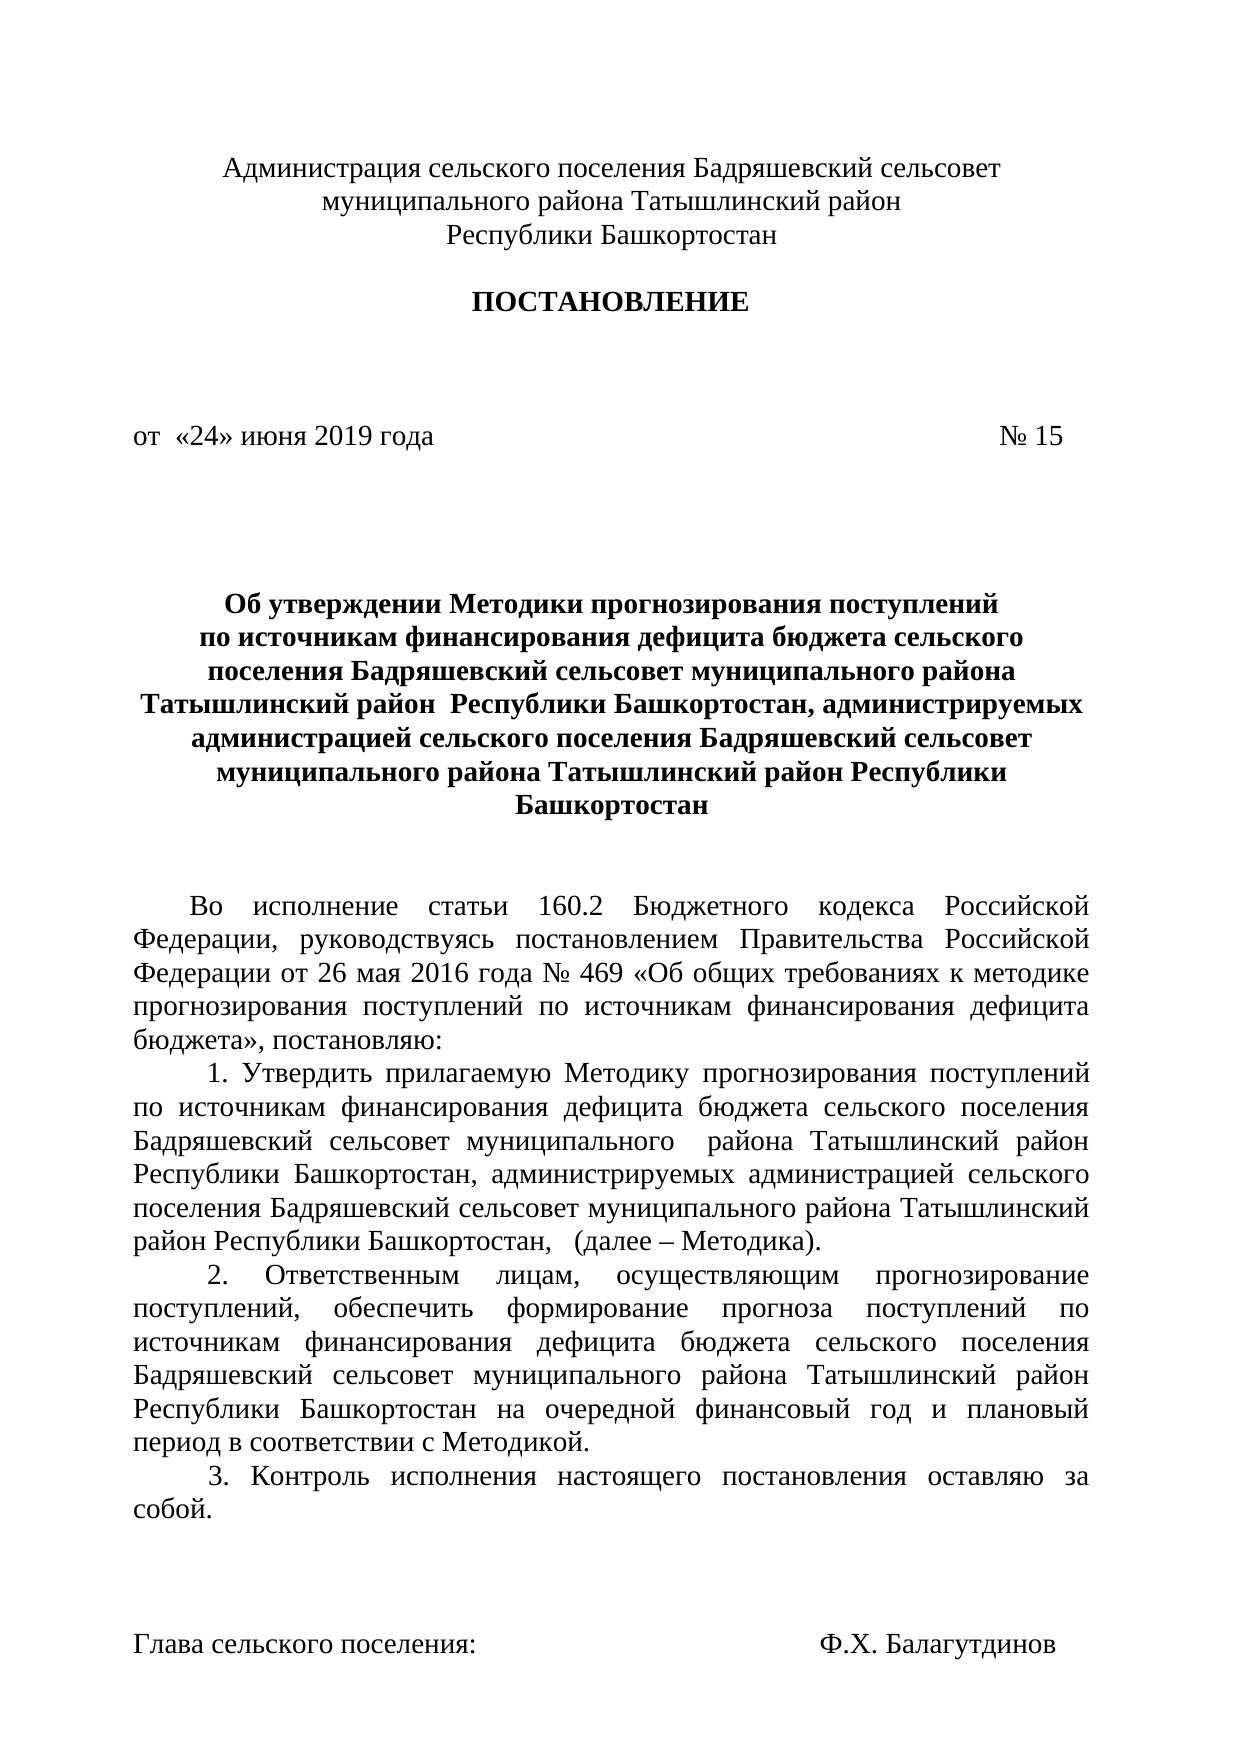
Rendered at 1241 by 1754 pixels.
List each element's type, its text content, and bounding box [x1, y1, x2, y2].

text ПОСТАНОВЛЕНИЕ [354, 284, 1090, 318]
text Об утверждении Методики прогнозирования поступлений [133, 586, 1090, 619]
text Республики Башкортостан [133, 217, 1090, 251]
text Глава сельского поселения: Ф.Х. Балагутдинов [133, 1626, 1090, 1659]
text от «24» июня 2019 года № 15 [133, 418, 1090, 452]
text по источникам финансирования дефицита бюджета сельского поселения Бадряшевский сельсовет муниципального района Татышлинский район Республики Башкортостан, администрируемых администрацией сельского поселения Бадряшевский сельсовет муниципального района Татышлинский район Республики Башкортостан [133, 619, 1090, 821]
text 3. Контроль исполнения настоящего постановления оставляю за собой. [133, 1458, 1090, 1525]
text 2. Ответственным лицам, осуществляющим прогнозирование поступлений, обеспечить формирование прогноза поступлений по источникам финансирования дефицита бюджета сельского поселения Бадряшевский сельсовет муниципального района Татышлинский район Республики Башкортостан на очередной финансовый год и плановый период в соответствии с Методикой. [133, 1257, 1090, 1458]
text Во исполнение статьи 160.2 Бюджетного кодекса Российской Федерации, руководствуясь постановлением Правительства Российской Федерации от 26 мая 2016 года № 469 «Об общих требованиях к методике прогнозирования поступлений по источникам финансирования дефицита бюджета», постановляю: [133, 888, 1090, 1056]
title Администрация сельского поселения Бадряшевский сельсовет муниципального района Татышлинский район [133, 150, 1090, 217]
text 1. Утвердить прилагаемую Методику прогнозирования поступлений по источникам финансирования дефицита бюджета сельского поселения Бадряшевский сельсовет муниципального района Татышлинский район Республики Башкортостан, администрируемых администрацией сельского поселения Бадряшевский сельсовет муниципального района Татышлинский район Республики Башкортостан, (далее – Методика). [133, 1056, 1090, 1257]
